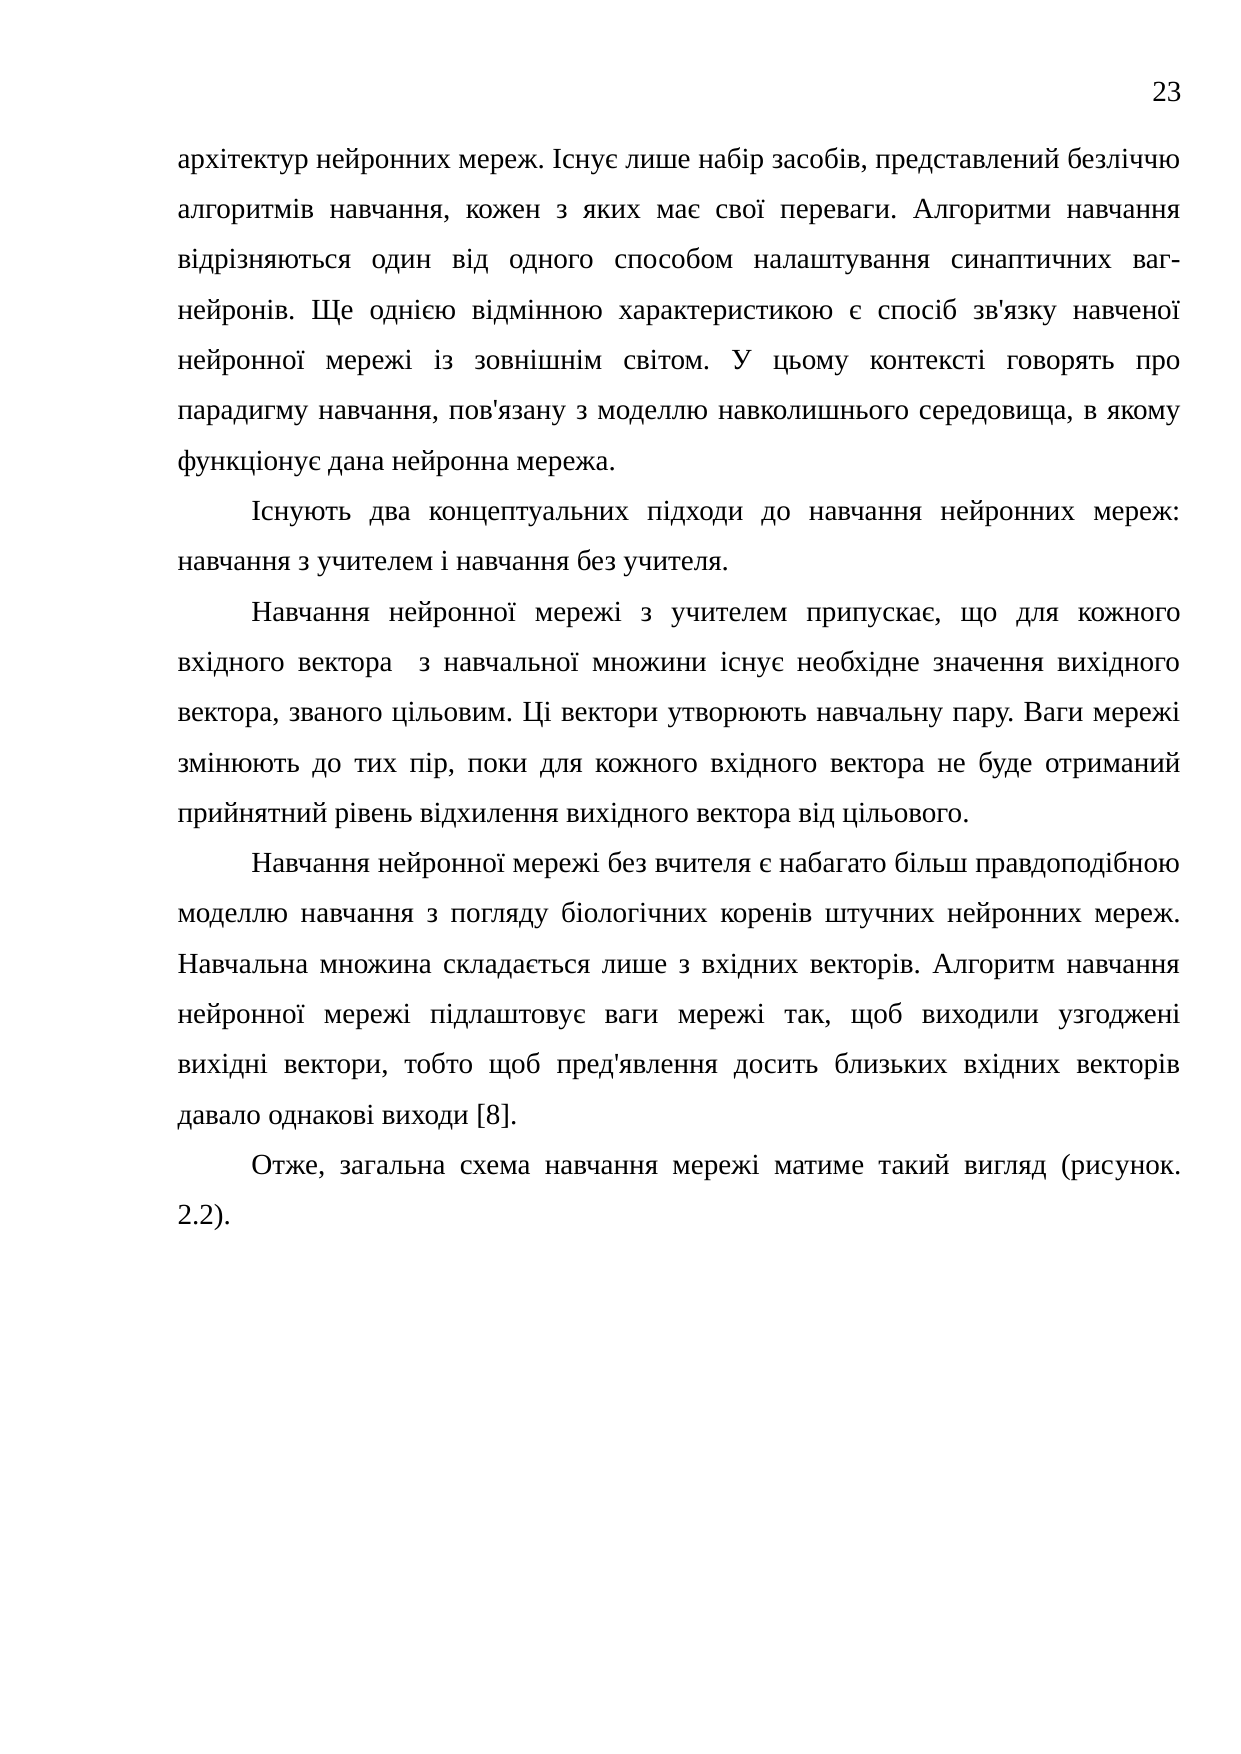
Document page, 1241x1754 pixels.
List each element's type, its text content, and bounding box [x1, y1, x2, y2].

text Існують два концептуальних підходи до навчання нейронних мереж: навчання з учителем і навчання без учителя. [177, 493, 1181, 577]
text Отже, загальна схема навчання мережі матиме такий вигляд (рисунок. 2.2). [177, 1147, 1181, 1231]
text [177, 141, 1181, 476]
text Навчання нейронної мережі з учителем припускає, що для кожного вхідного вектора з навчальної множини існує необхідне значення вихідного вектора, званого цільовим. Ці вектори утворюють навчальну пару. Ваги мережі змінюють до тих пір, поки для кожного вхідного вектора не буде отриманий прийнятний рівень відхилення вихідного вектора від цільового. [177, 594, 1181, 828]
text Навчання нейронної мережі без вчителя є набагато більш правдоподібною моделлю навчання з погляду біологічних коренів штучних нейронних мереж. Навчальна множина складається лише з вхідних векторів. Алгоритм навчання нейронної мережі підлаштовує ваги мережі так, щоб виходили узгоджені вихідні вектори, тобто щоб пред'явлення досить близьких вхідних векторів давало однакові виходи [8]. [177, 845, 1181, 1130]
